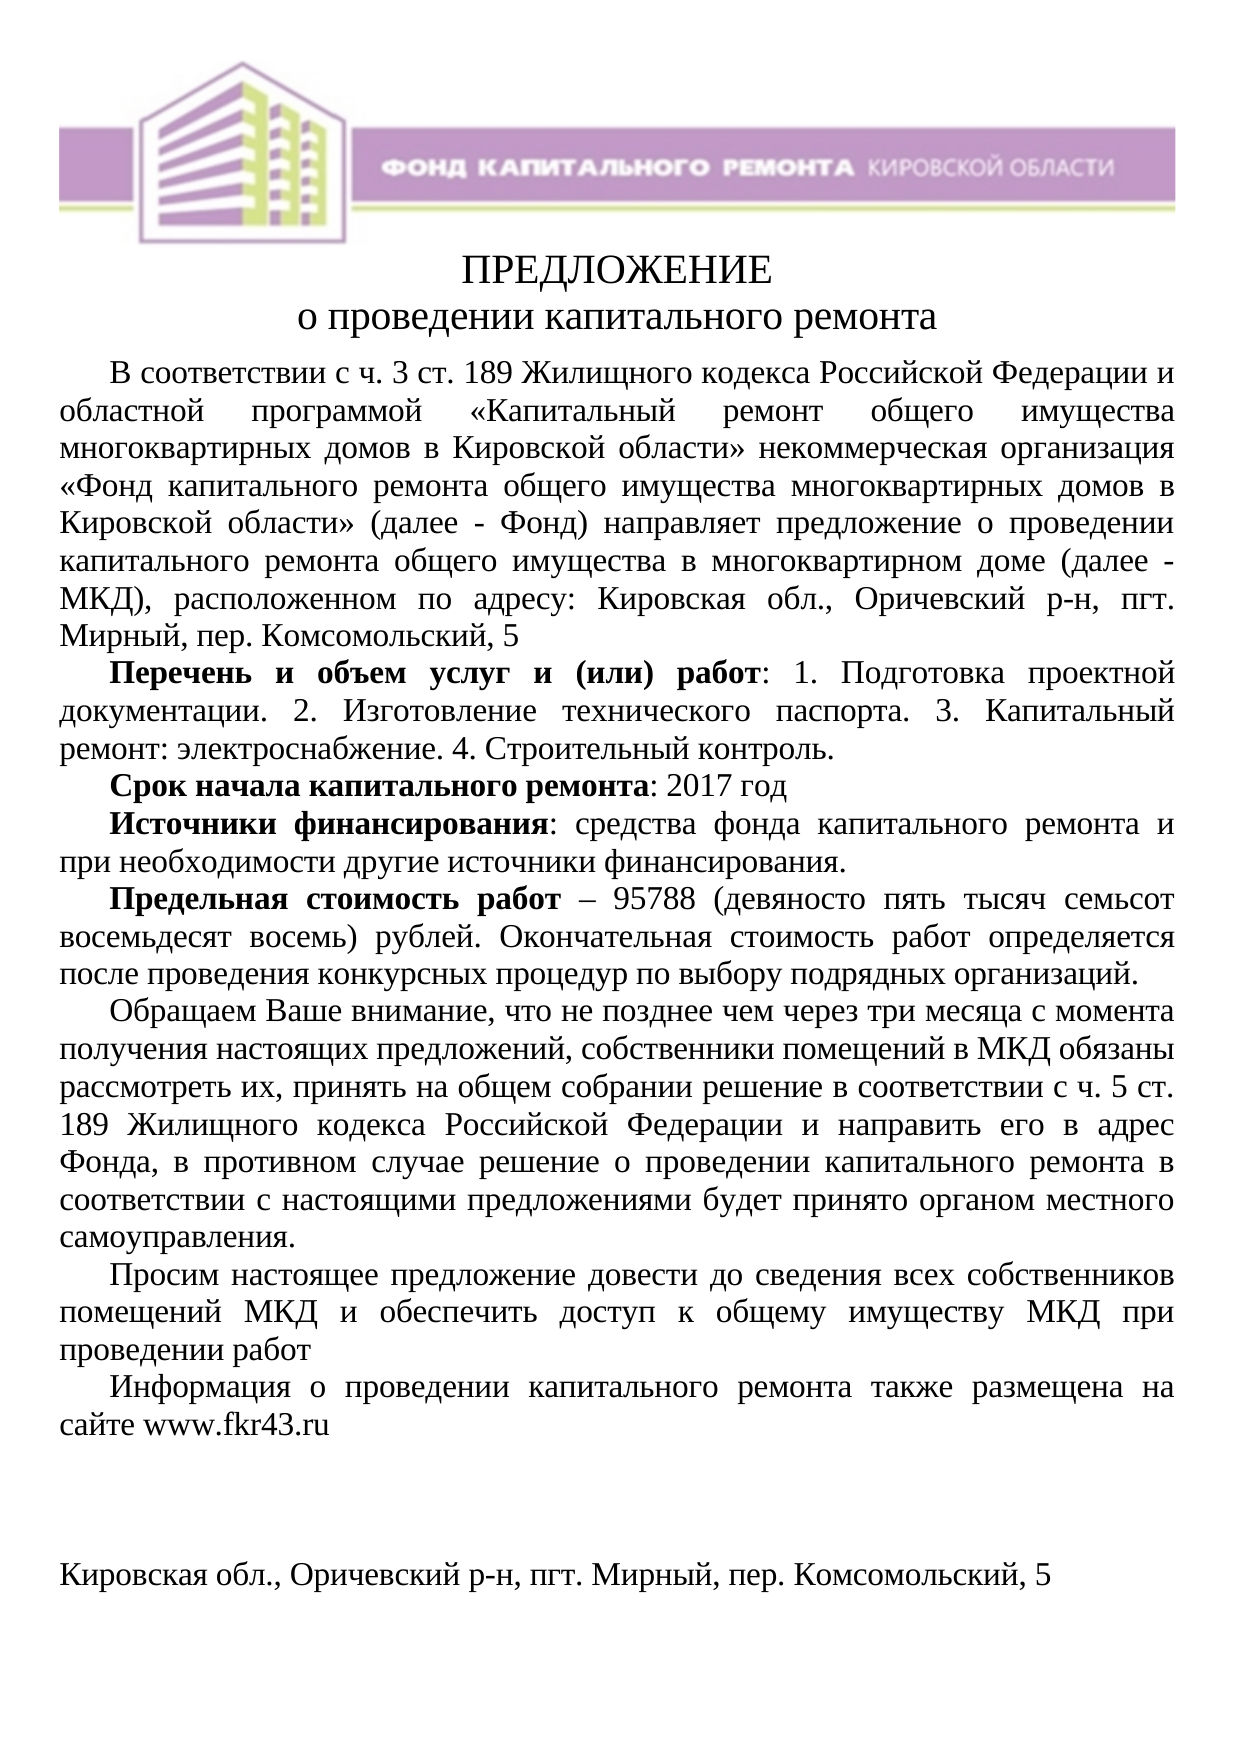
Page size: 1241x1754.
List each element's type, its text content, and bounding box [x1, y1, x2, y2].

picture [59, 59, 1176, 248]
table_cell ПРЕДЛОЖЕНИЕ о проведении капитального ремонта [59, 248, 1175, 353]
table_cell В соответствии с ч. 3 ст. 189 Жилищного кодекса Российской Федерации и областной программой «Капитальный ремонт общего имущества многоквартирных домов в Кировской области» некоммерческая организация «Фонд капитального ремонта общего имущества многоквартирных домов в Кировской области» (далее - Фонд) направляет предложение о проведении капитального ремонта общего имущества в многоквартирном доме (далее - МКД), расположенном по адресу: Кировская обл., Оричевский р-н, пгт. Мирный, пер. Комсомольский, 5 Перечень и объем услуг и (или) работ: 1. Подготовка проектной документации. 2. Изготовление технического паспорта. 3. Капитальный ремонт: электроснабжение. 4. Строительный контроль. Срок начала капитального ремонта: 2017 год Источники финансирования: средства фонда капитального ремонта и при необходимости другие источники финансирования. Предельная стоимость работ – 95788 (девяносто пять тысяч семьсот восемьдесят восемь) рублей. Окончательная стоимость работ определяется после проведения конкурсных процедур по выбору подрядных организаций. Обращаем Ваше внимание, что не позднее чем через три месяца с момента получения настоящих предложений, собственники помещений в МКД обязаны рассмотреть их, принять на общем собрании решение в соответствии с ч. 5 ст. 189 Жилищного кодекса Российской Федерации и направить его в адрес Фонда, в противном случае решение о проведении капитального ремонта в соответствии с настоящими предложениями будет принято органом местного самоуправления. Просим настоящее предложение довести до сведения всех собственников помещений МКД и обеспечить доступ к общему имуществу МКД при проведении работ Информация о проведении капитального ремонта также размещена на сайте www.fkr43.ru Кировская обл., Оричевский р-н, пгт. Мирный, пер. Комсомольский, 5 [59, 353, 1175, 1669]
